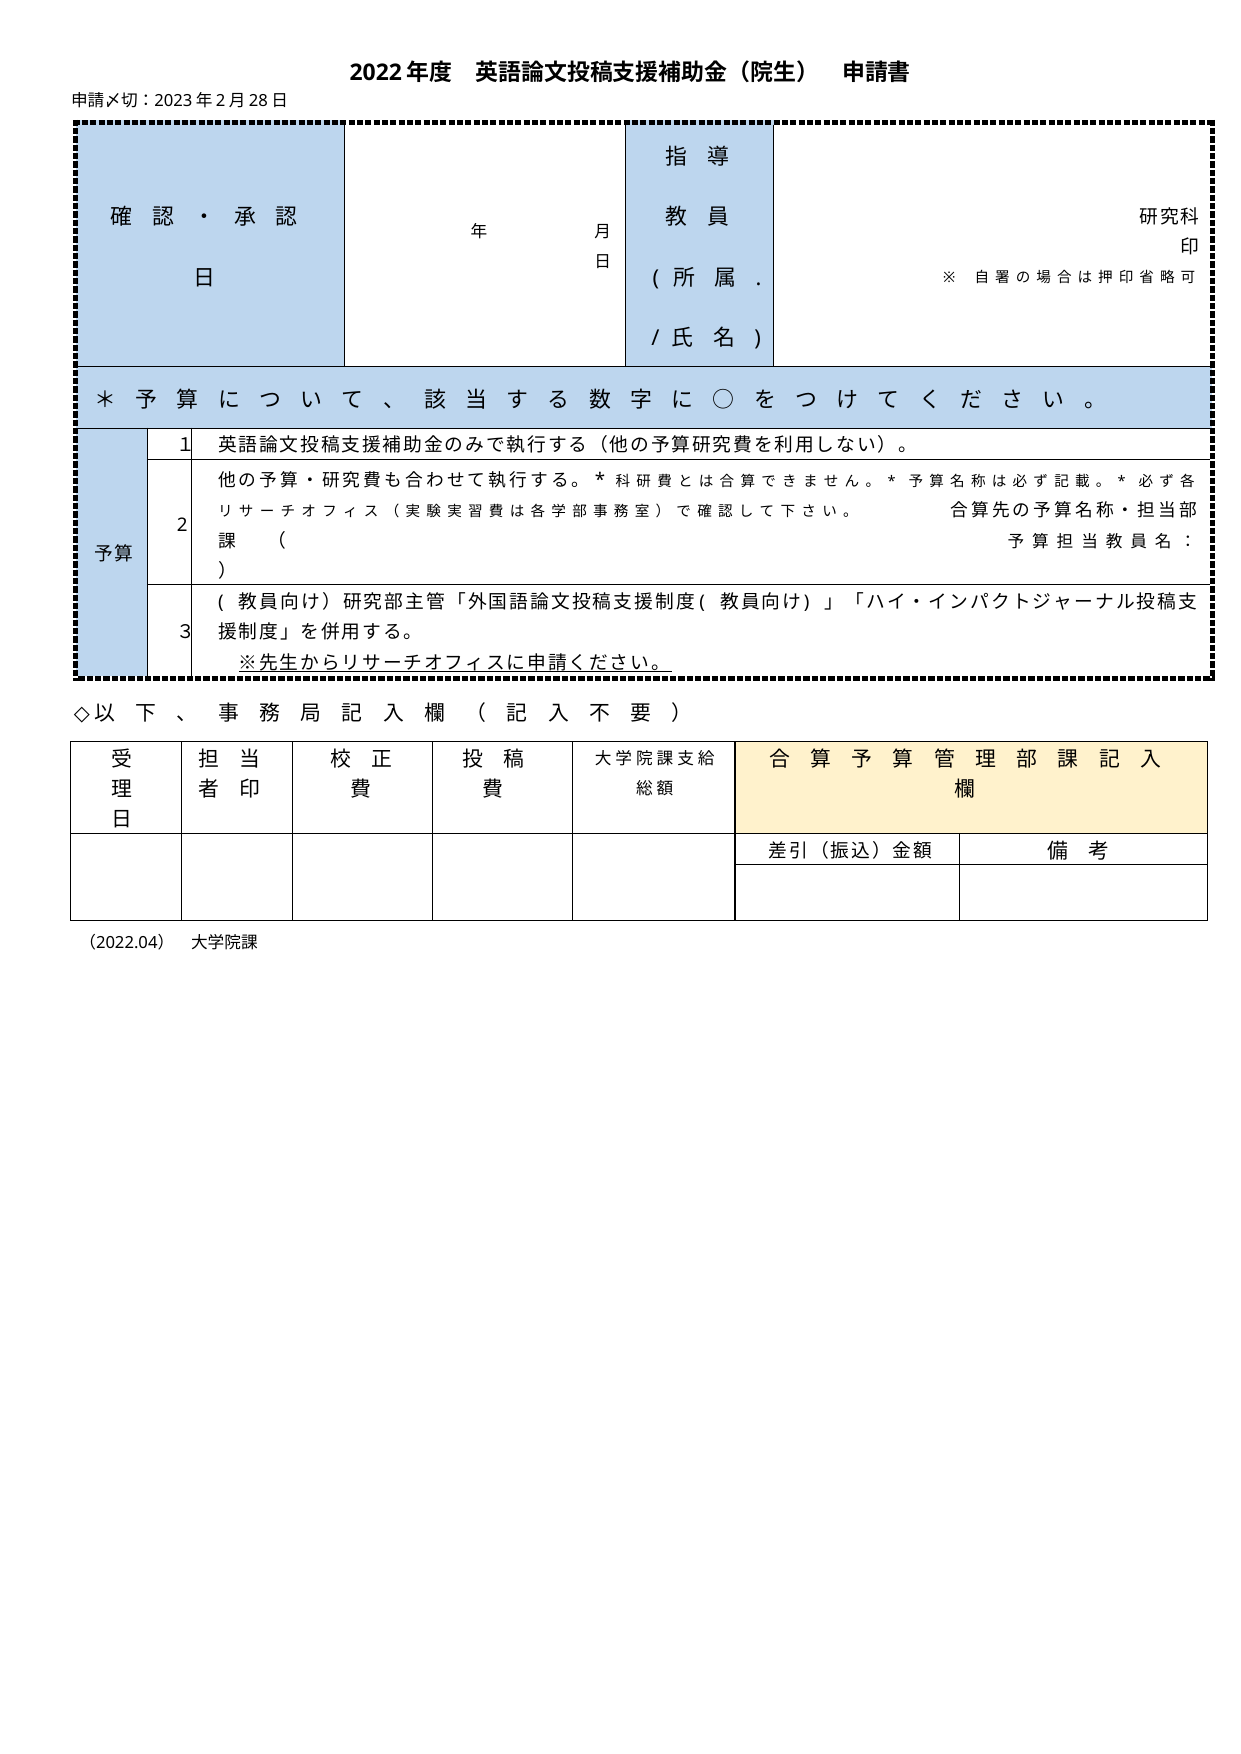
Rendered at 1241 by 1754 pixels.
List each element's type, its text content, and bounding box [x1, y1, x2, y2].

table_header 研究科 印 ※自署の場合は押印省略可 [774, 120, 1212, 366]
table_cell 差引（振込）金額 [736, 834, 959, 864]
table_cell [736, 865, 959, 920]
table_cell [573, 834, 734, 920]
table_header 大学院課支給総額 [573, 742, 734, 833]
table_header 年 月 日 [345, 120, 625, 366]
text ◇以下、事務局記入欄（記入不要） [73, 681, 1167, 741]
table_cell [71, 834, 181, 920]
table_header 投稿費 [433, 742, 572, 833]
table_header 担当者印 [182, 742, 292, 833]
table_header 受理日 [71, 742, 181, 833]
table_cell 予算 [76, 429, 147, 676]
table_cell [182, 834, 292, 920]
table_cell [960, 865, 1207, 920]
table_header 校正費 [293, 742, 432, 833]
table_header 指導教員 (所属./氏名) [626, 120, 774, 366]
table_cell (教員向け）研究部主管「外国語論文投稿支援制度(教員向け)」「ハイ・インパクトジャーナル投稿支援制度」を併用する。 ※先生からリサーチオフィスに申請ください。 [192, 584, 1212, 676]
table_header 確認・承認日 [76, 120, 344, 366]
table_cell 他の予算・研究費も合わせて執行する。*科研費とは合算できません。*予算名称は必ず記載。*必ず各リサーチオフィス（実験実習費は各学部事務室）で確認して下さい。 合算先の予算名称・担当部課 （ 予算担当教員名： ） [192, 459, 1212, 584]
table_cell １ [148, 429, 191, 459]
table_cell ３ [148, 585, 191, 676]
table_header 合算予算管理部課記入欄 [736, 742, 1207, 833]
table_cell ＊予算について、該当する数字に○をつけてください。 [76, 367, 1212, 428]
table_cell 英語論文投稿支援補助金のみで執行する（他の予算研究費を利用しない）。 [192, 429, 1212, 459]
table_cell 2 [148, 460, 191, 584]
table_cell [293, 834, 432, 920]
table_cell [433, 834, 572, 920]
table_cell 備考 [960, 834, 1207, 864]
